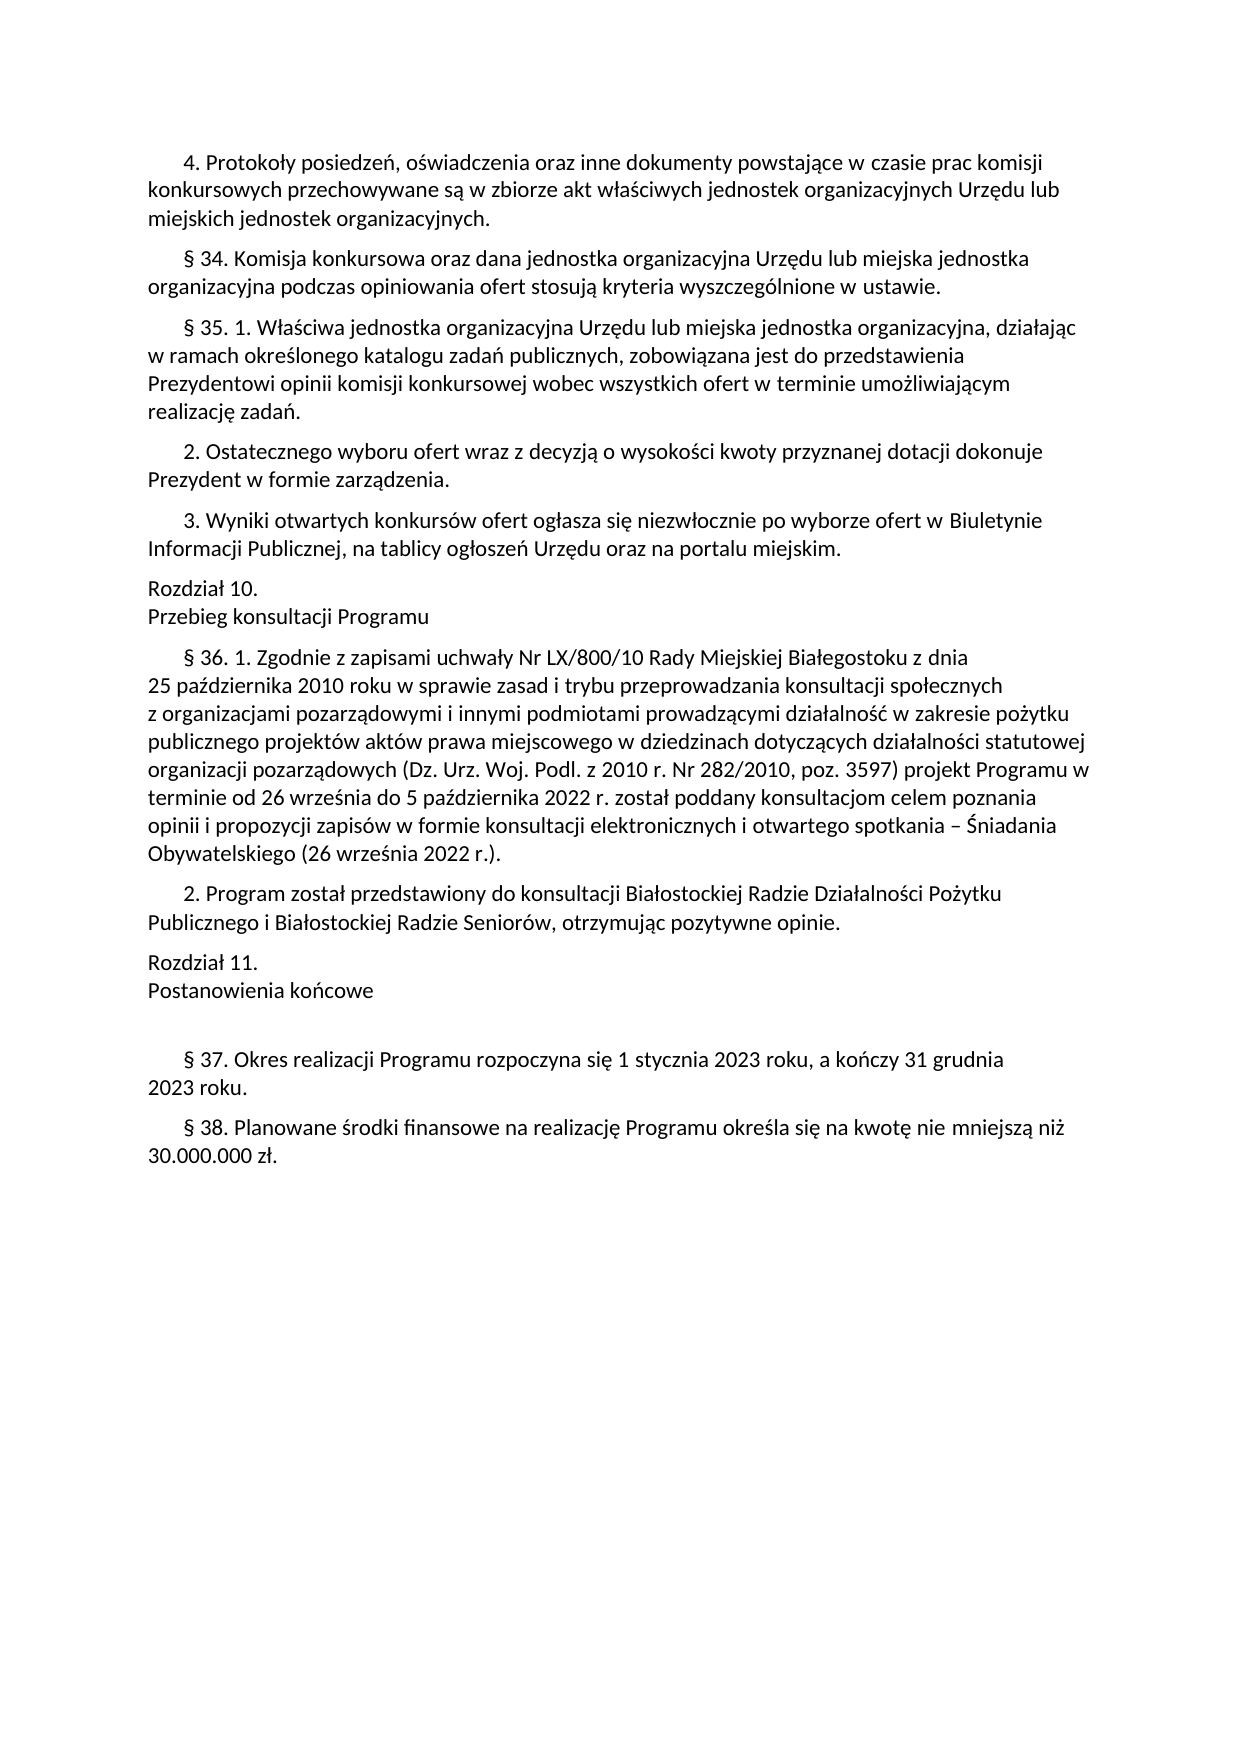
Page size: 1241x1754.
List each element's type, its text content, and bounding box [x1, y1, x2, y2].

text 2. Ostatecznego wyboru ofert wraz z decyzją o wysokości kwoty przyznanej dotacji dokonuje Prezydent w formie zarządzenia. [148, 437, 1093, 493]
text § 36. 1. Zgodnie z zapisami uchwały Nr LX/800/10 Rady Miejskiej Białegostoku z dnia 25 października 2010 roku w sprawie zasad i trybu przeprowadzania konsultacji społecznych z organizacjami pozarządowymi i innymi podmiotami prowadzącymi działalność w zakresie pożytku publicznego projektów aktów prawa miejscowego w dziedzinach dotyczących działalności statutowej organizacji pozarządowych (Dz. Urz. Woj. Podl. z 2010 r. Nr 282/2010, poz. 3597) projekt Programu w terminie od 26 września do 5 października 2022 r. został poddany konsultacjom celem poznania opinii i propozycji zapisów w formie konsultacji elektronicznych i otwartego spotkania – Śniadania Obywatelskiego (26 września 2022 r.). [148, 643, 1093, 867]
text 3. Wyniki otwartych konkursów ofert ogłasza się niezwłocznie po wyborze ofert w Biuletynie Informacji Publicznej, na tablicy ogłoszeń Urzędu oraz na portalu miejskim. [148, 506, 1093, 562]
text 4. Protokoły posiedzeń, oświadczenia oraz inne dokumenty powstające w czasie prac komisji konkursowych przechowywane są w zbiorze akt właściwych jednostek organizacyjnych Urzędu lub miejskich jednostek organizacyjnych. [148, 148, 1093, 232]
text § 35. 1. Właściwa jednostka organizacyjna Urzędu lub miejska jednostka organizacyjna, działając w ramach określonego katalogu zadań publicznych, zobowiązana jest do przedstawienia Prezydentowi opinii komisji konkursowej wobec wszystkich ofert w terminie umożliwiającym realizację zadań. [148, 313, 1093, 425]
text § 34. Komisja konkursowa oraz dana jednostka organizacyjna Urzędu lub miejska jednostka organizacyjna podczas opiniowania ofert stosują kryteria wyszczególnione w ustawie. [148, 244, 1093, 300]
text Rozdział 10. Przebieg konsultacji Programu [148, 574, 1093, 630]
text § 37. Okres realizacji Programu rozpoczyna się 1 stycznia 2023 roku, a kończy 31 grudnia 2023 roku. [148, 1045, 1093, 1101]
text 2. Program został przedstawiony do konsultacji Białostockiej Radzie Działalności Pożytku Publicznego i Białostockiej Radzie Seniorów, otrzymując pozytywne opinie. [148, 879, 1093, 936]
text § 38. Planowane środki finansowe na realizację Programu określa się na kwotę nie mniejszą niż 30.000.000 zł. [148, 1113, 1093, 1169]
text Rozdział 11. Postanowienia końcowe [148, 948, 1093, 1032]
